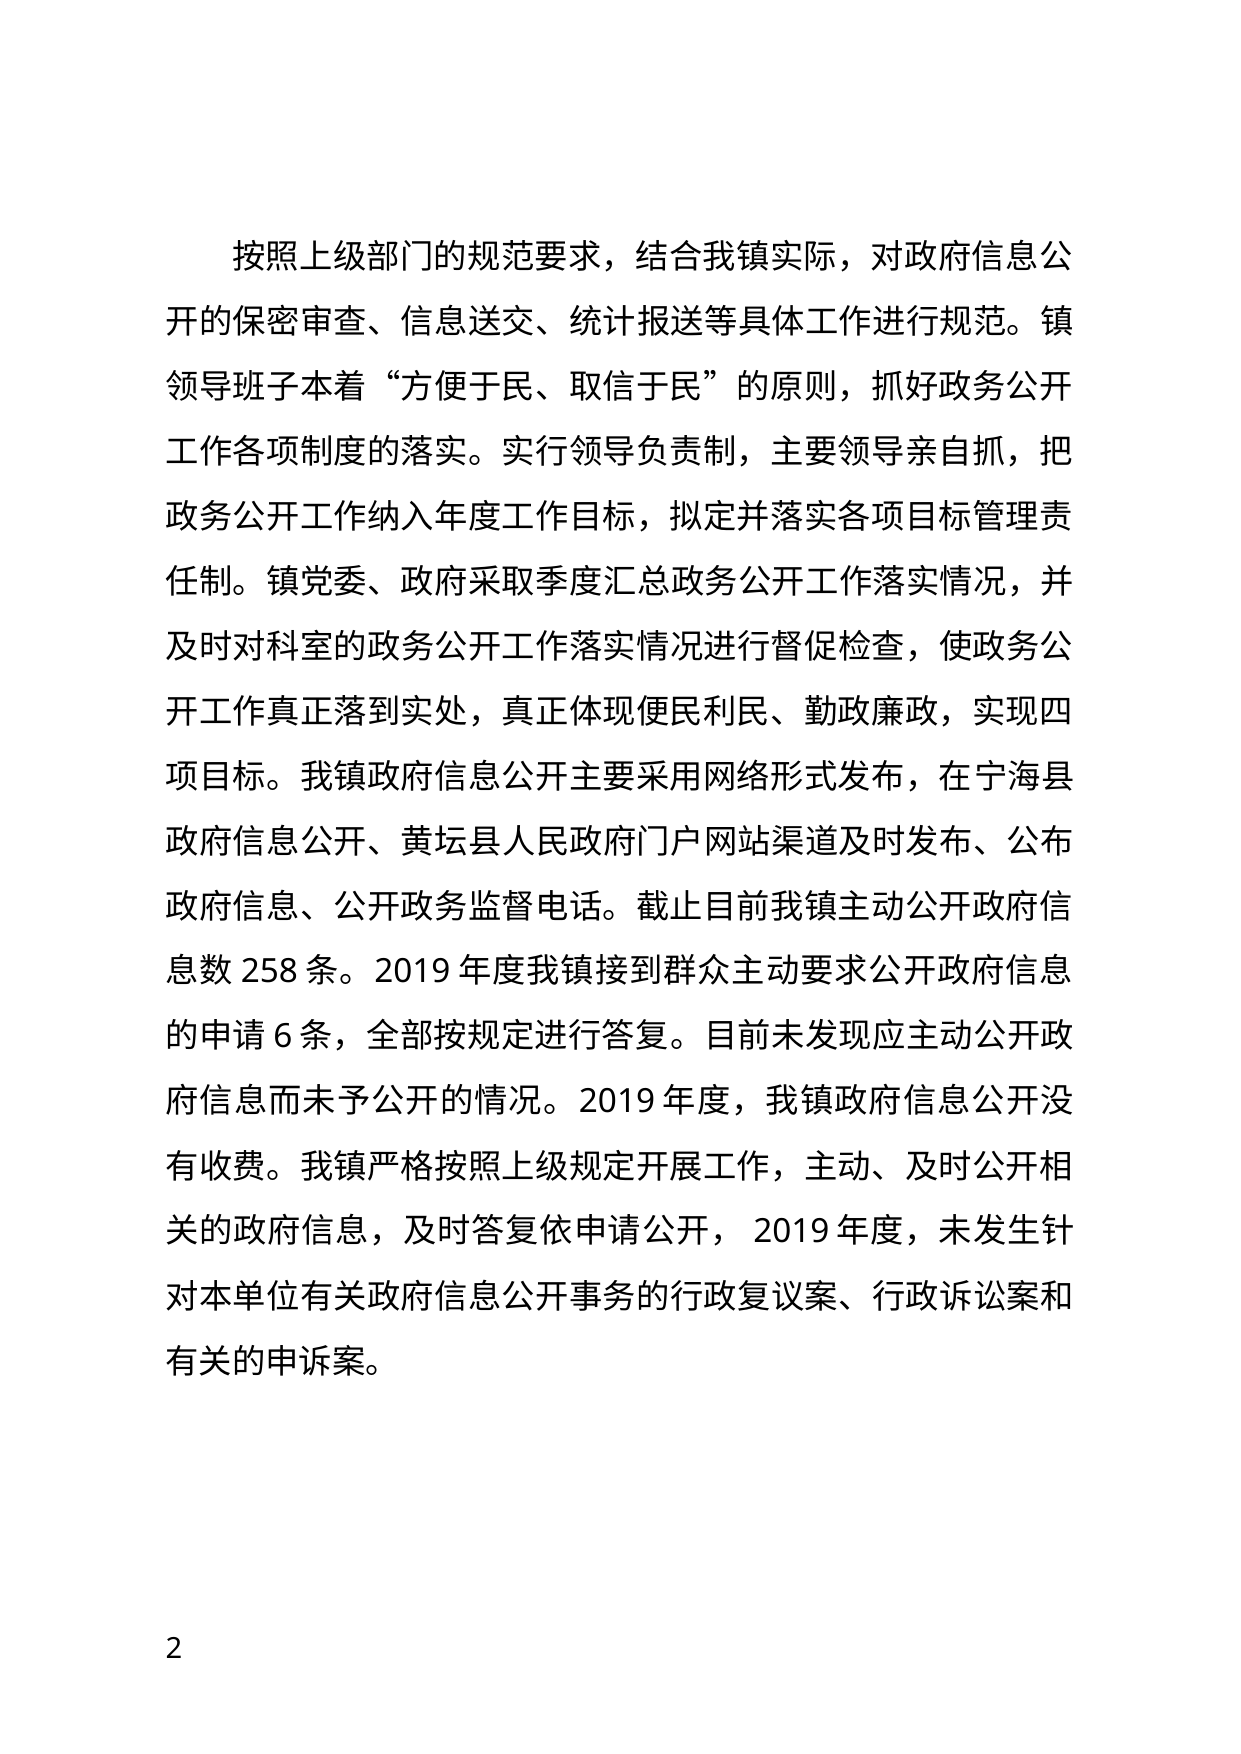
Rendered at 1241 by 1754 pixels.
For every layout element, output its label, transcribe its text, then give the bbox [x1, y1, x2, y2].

text 按照上级部门的规范要求，结合我镇实际，对政府信息公开的保密审查、信息送交、统计报送等具体工作进行规范。镇领导班子本着“方便于民、取信于民”的原则，抓好政务公开工作各项制度的落实。实行领导负责制，主要领导亲自抓，把政务公开工作纳入年度工作目标，拟定并落实各项目标管理责任制。镇党委、政府采取季度汇总政务公开工作落实情况，并及时对科室的政务公开工作落实情况进行督促检查，使政务公开工作真正落到实处，真正体现便民利民、勤政廉政，实现四项目标。我镇政府信息公开主要采用网络形式发布，在宁海县政府信息公开、黄坛县人民政府门户网站渠道及时发布、公布政府信息、公开政务监督电话。截止目前我镇主动公开政府信息数258条。2019年度我镇接到群众主动要求公开政府信息的申请6条，全部按规定进行答复。目前未发现应主动公开政府信息而未予公开的情况。2019年度，我镇政府信息公开没有收费。我镇严格按照上级规定开展工作，主动、及时公开相关的政府信息，及时答复依申请公开， 2019年度，未发生针对本单位有关政府信息公开事务的行政复议案、行政诉讼案和有关的申诉案。 [165, 221, 1075, 1391]
